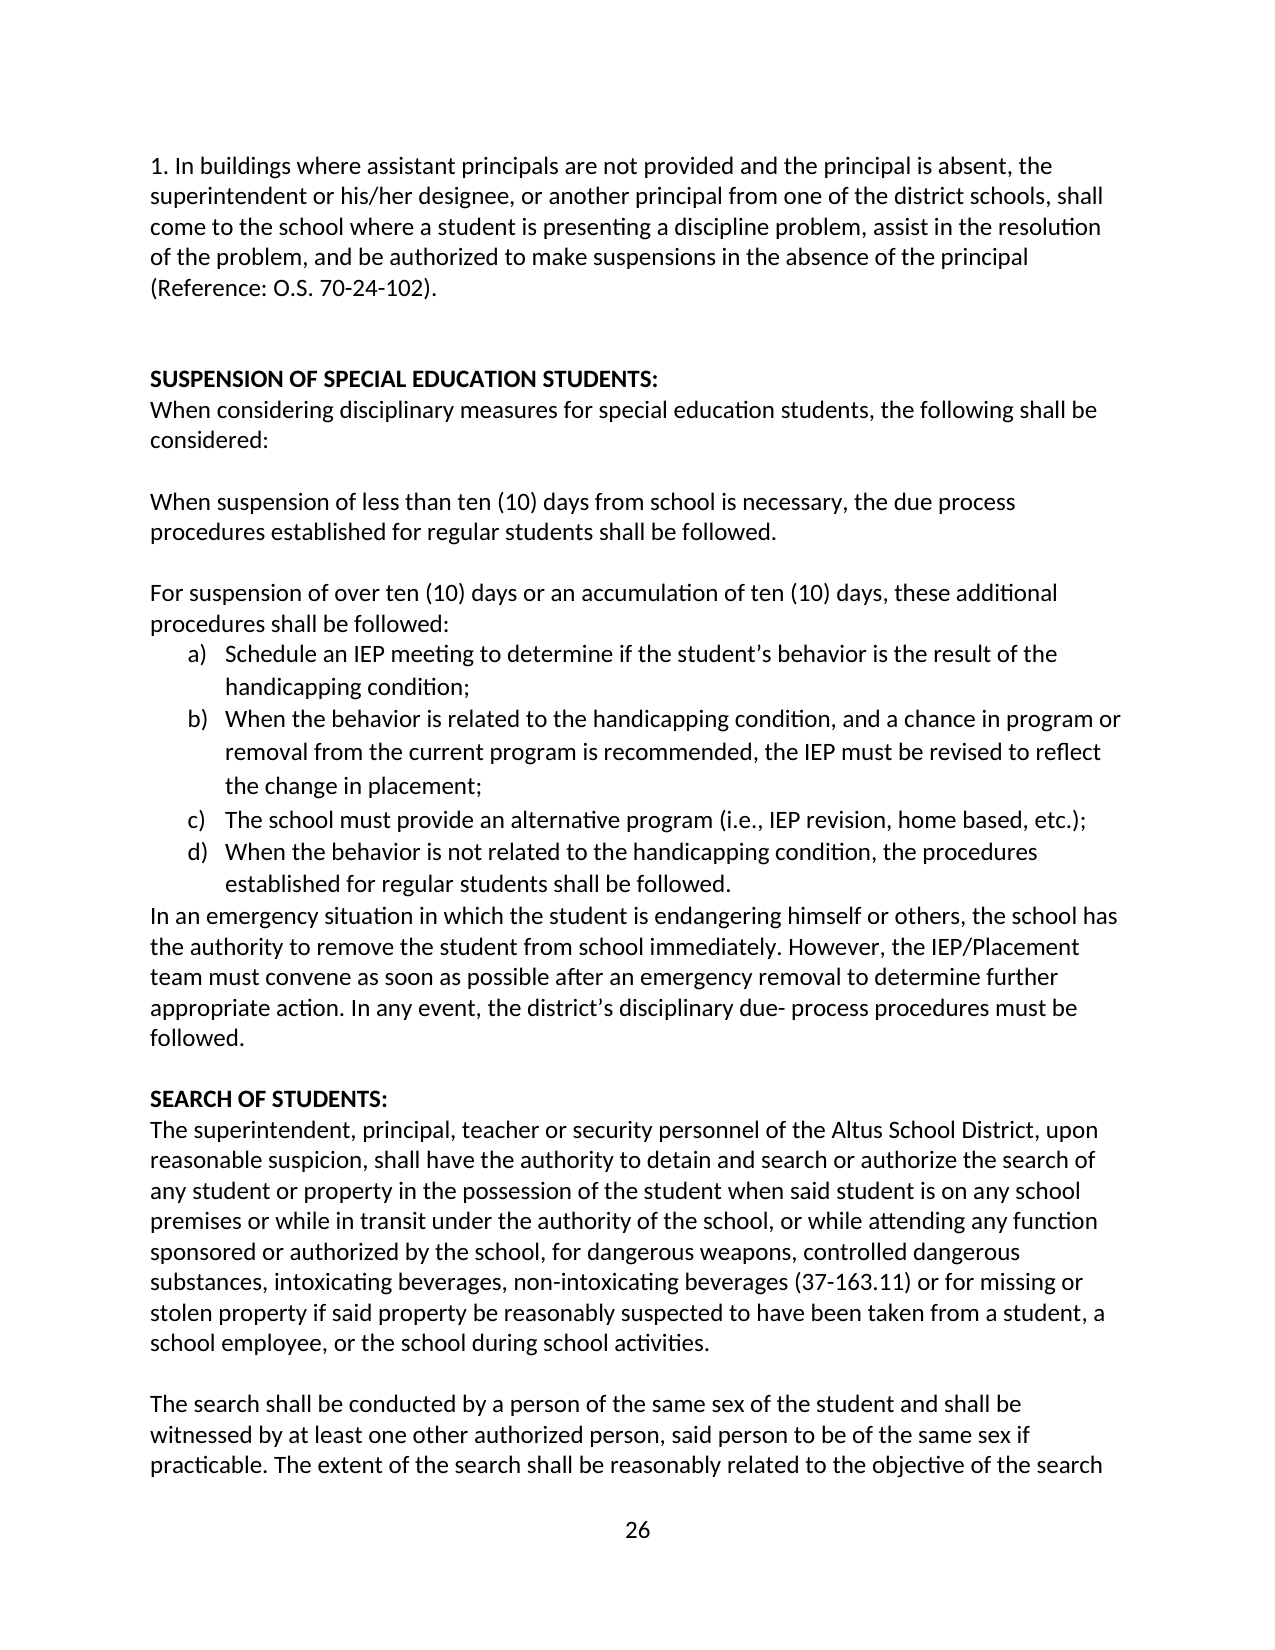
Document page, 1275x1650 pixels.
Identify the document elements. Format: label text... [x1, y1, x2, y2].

text For suspension of over ten (10) days or an accumulation of ten (10) days, these additional procedures shall be followed: [150, 577, 1125, 638]
text 1. In buildings where assistant principals are not provided and the principal is absent, the superintendent or his/her designee, or another principal from one of the district schools, shall come to the school where a student is presenting a discipline problem, assist in the resolution of the problem, and be authorized to make suspensions in the absence of the principal (Reference: O.S. 70-24-102). [150, 150, 1125, 303]
text In an emergency situation in which the student is endangering himself or others, the school has the authority to remove the student from school immediately. However, the IEP/Placement team must convene as soon as possible after an emergency removal to determine further appropriate action. In any event, the district’s disciplinary due- process procedures must be followed. [150, 900, 1125, 1053]
list Schedule an IEP meeting to determine if the student’s behavior is the result of the handicapping condition; [187, 638, 1125, 703]
text When considering disciplinary measures for special education students, the following shall be considered: [150, 394, 1125, 455]
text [150, 1388, 1125, 1480]
text SUSPENSION OF SPECIAL EDUCATION STUDENTS: [150, 364, 1125, 394]
list When the behavior is not related to the handicapping condition, the procedures established for regular students shall be followed. [187, 836, 1125, 900]
list The school must provide an alternative program (i.e., IEP revision, home based, etc.); [187, 802, 1125, 836]
list When the behavior is related to the handicapping condition, and a chance in program or removal from the current program is recommended, the IEP must be revised to reflect the change in placement; [187, 703, 1125, 802]
text The superintendent, principal, teacher or security personnel of the Altus School District, upon reasonable suspicion, shall have the authority to detain and search or authorize the search of any student or property in the possession of the student when said student is on any school premises or while in transit under the authority of the school, or while attending any function sponsored or authorized by the school, for dangerous weapons, controlled dangerous substances, intoxicating beverages, non-intoxicating beverages (37-163.11) or for missing or stolen property if said property be reasonably suspected to have been taken from a student, a school employee, or the school during school activities. [150, 1114, 1125, 1358]
text When suspension of less than ten (10) days from school is necessary, the due process procedures established for regular students shall be followed. [150, 486, 1125, 547]
text SEARCH OF STUDENTS: [150, 1083, 1125, 1114]
